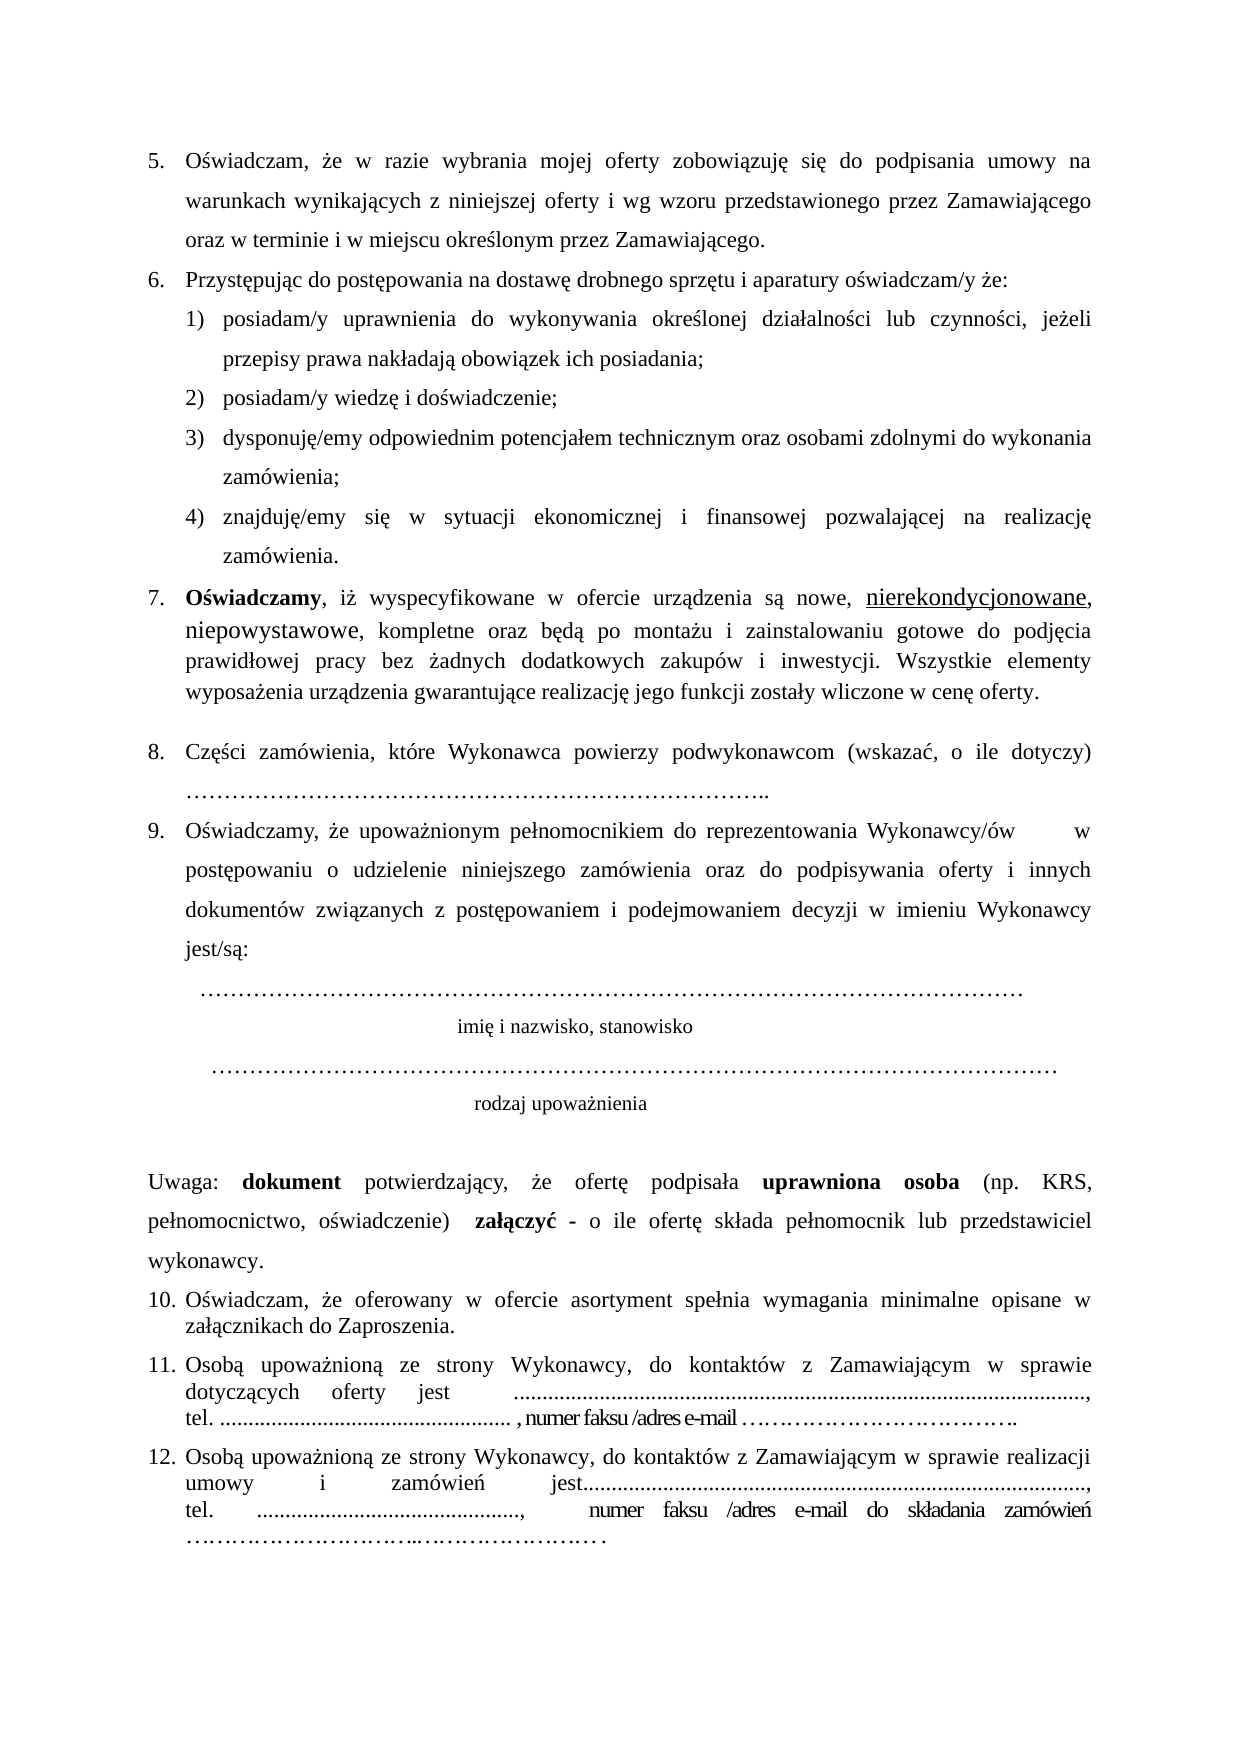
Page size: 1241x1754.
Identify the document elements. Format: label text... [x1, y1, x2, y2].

text Uwaga: dokument potwierdzający, że ofertę podpisała uprawniona osoba (np. KRS, pełnomocnictwo, oświadczenie) załączyć - o ile ofertę składa pełnomocnik lub przedstawiciel wykonawcy. [148, 1168, 1093, 1273]
list Osobą upoważnioną ze strony Wykonawcy, do kontaktów z Zamawiającym w sprawie dotyczących oferty jest ...................................................................................................., tel. ................................................... , numer faksu /adres e-mail ………………………………. [148, 1351, 1093, 1431]
list Oświadczam, że oferowany w ofercie asortyment spełnia wymagania minimalne opisane w załącznikach do Zaproszenia. [148, 1286, 1093, 1339]
list Przystępując do postępowania na dostawę drobnego sprzętu i aparatury oświadczam/y że: [148, 266, 1093, 292]
list dysponuję/emy odpowiednim potencjałem technicznym oraz osobami zdolnymi do wykonania zamówienia; [185, 424, 1093, 490]
list Osobą upoważnioną ze strony Wykonawcy, do kontaktów z Zamawiającym w sprawie realizacji umowy i zamówień jest........................................................................................, tel. .............................................., numer faksu /adres e-mail do składania zamówień ………………………….…………………… . [148, 1443, 1093, 1548]
text ………………………………………………………………………………………………… [148, 1052, 1093, 1078]
text rodzaj upoważnienia [148, 1091, 1093, 1115]
list znajduję/emy się w sytuacji ekonomicznej i finansowej pozwalającej na realizację zamówienia. [185, 503, 1093, 569]
list Oświadczamy, iż wyspecyfikowane w ofercie urządzenia są nowe, nierekondycjonowane, niepowystawowe, kompletne oraz będą po montażu i zainstalowaniu gotowe do podjęcia prawidłowej pracy bez żadnych dodatkowych zakupów i inwestycji. Wszystkie elementy wyposażenia urządzenia gwarantujące realizację jego funkcji zostały wliczone w cenę oferty. [148, 582, 1093, 704]
text imię i nazwisko, stanowisko [148, 1014, 1093, 1038]
list posiadam/y wiedzę i doświadczenie; [185, 384, 1093, 411]
list Oświadczamy, że upoważnionym pełnomocnikiem do reprezentowania Wykonawcy/ów w postępowaniu o udzielenie niniejszego zamówienia oraz do podpisywania oferty i innych dokumentów związanych z postępowaniem i podejmowaniem decyzji w imieniu Wykonawcy jest/są: [148, 817, 1093, 962]
list posiadam/y uprawnienia do wykonywania określonej działalności lub czynności, jeżeli przepisy prawa nakładają obowiązek ich posiadania; [185, 306, 1093, 371]
text ……………………………………………………………………………………………… [148, 975, 1093, 1001]
list Oświadczam, że w razie wybrania mojej oferty zobowiązuję się do podpisania umowy na warunkach wynikających z niniejszej oferty i wg wzoru przedstawionego przez Zamawiającego oraz w terminie i w miejscu określonym przez Zamawiającego. [148, 148, 1093, 253]
list Części zamówienia, które Wykonawca powierzy podwykonawcom (wskazać, o ile dotyczy) ………………………………………………………………….. [148, 738, 1093, 804]
